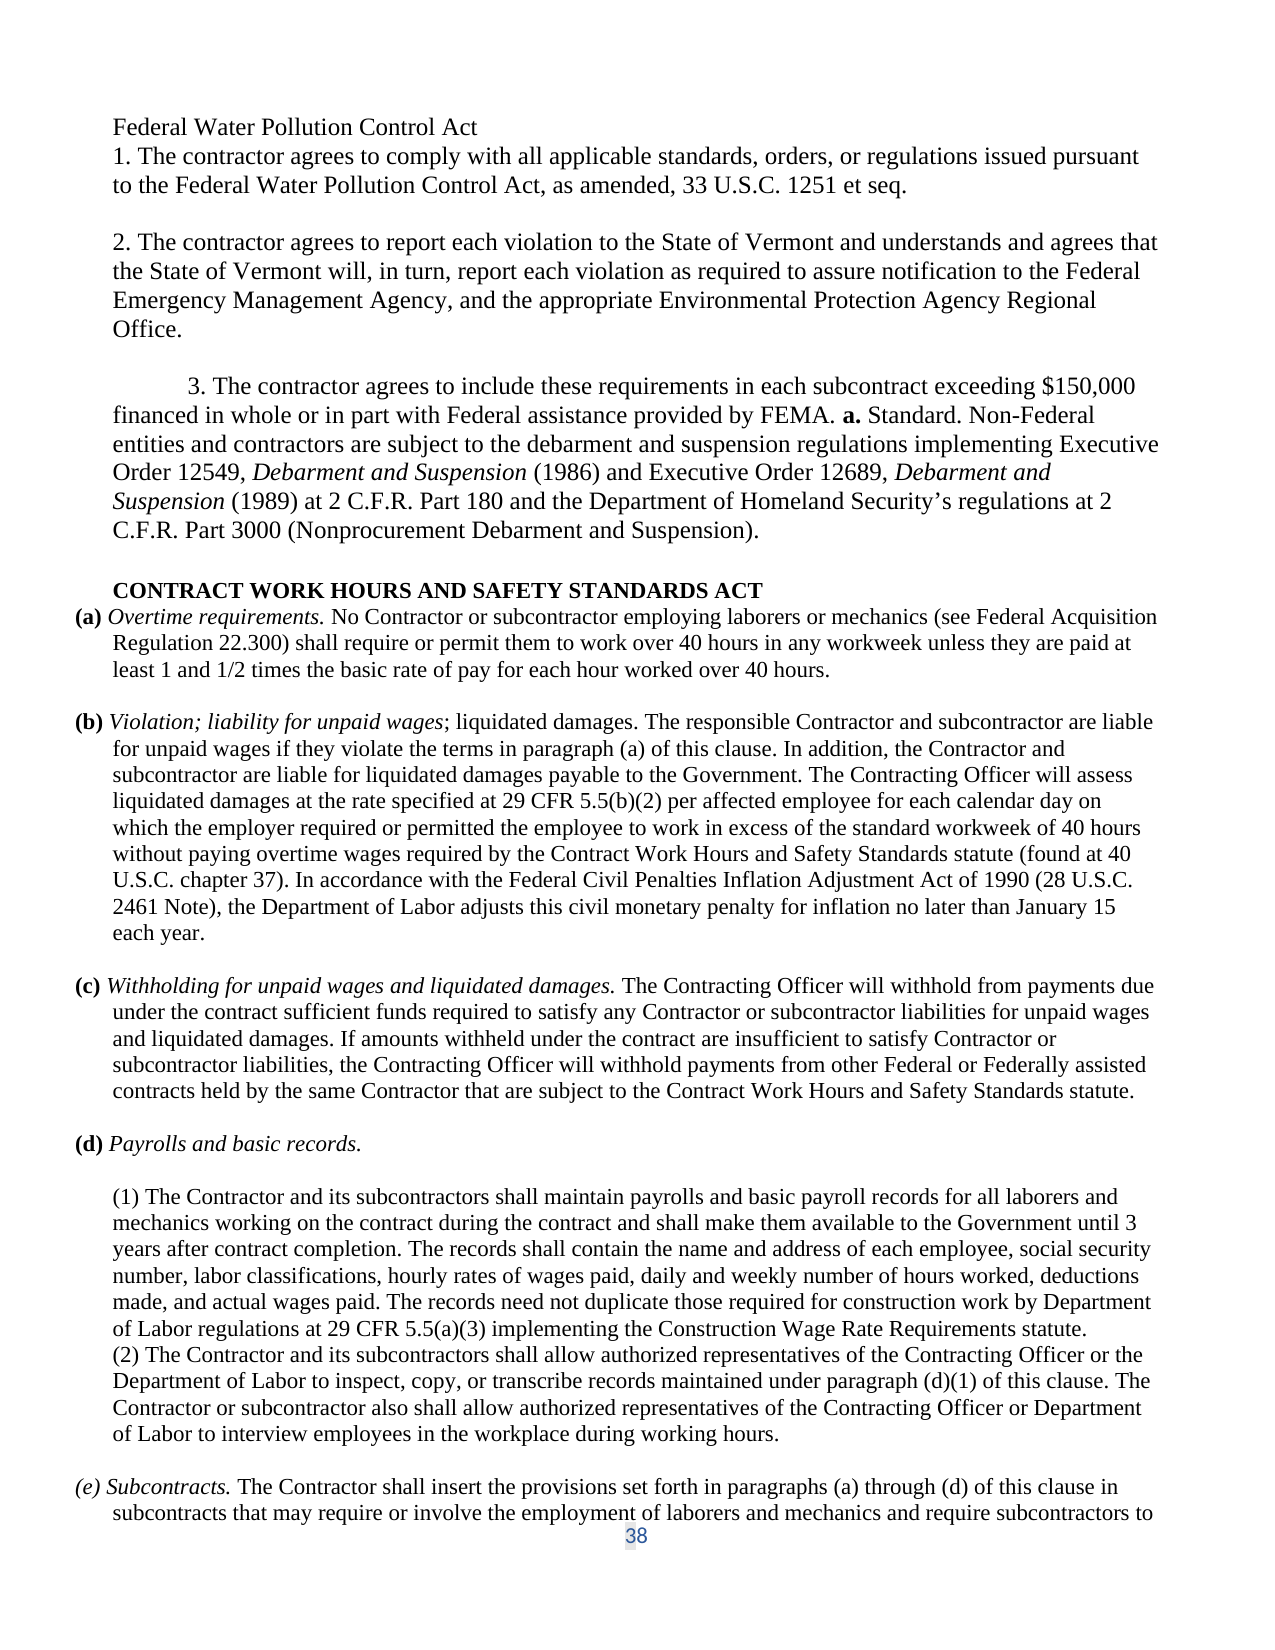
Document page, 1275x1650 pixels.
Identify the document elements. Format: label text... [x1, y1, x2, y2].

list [75, 1473, 1162, 1525]
list (c) Withholding for unpaid wages and liquidated damages. The Contracting Officer will withhold from payments due under the contract sufficient funds required to satisfy any Contractor or subcontractor liabilities for unpaid wages and liquidated damages. If amounts withheld under the contract are insufficient to satisfy Contractor or subcontractor liabilities, the Contracting Officer will withhold payments from other Federal or Federally assisted contracts held by the same Contractor that are subject to the Contract Work Hours and Safety Standards statute. [75, 972, 1162, 1104]
text CONTRACT WORK HOURS AND SAFETY STANDARDS ACT [112, 577, 1162, 603]
text Federal Water Pollution Control Act [112, 112, 1162, 141]
list (d) Payrolls and basic records. [75, 1130, 1162, 1156]
list 3. The contractor agrees to include these requirements in each subcontract exceeding $150,000 financed in whole or in part with Federal assistance provided by FEMA. a. Standard. Non-Federal entities and contractors are subject to the debarment and suspension regulations implementing Executive Order 12549, Debarment and Suspension (1986) and Executive Order 12689, Debarment and Suspension (1989) at 2 C.F.R. Part 180 and the Department of Homeland Security’s regulations at 2 C.F.R. Part 3000 (Nonprocurement Debarment and Suspension). [112, 371, 1162, 544]
list (a) Overtime requirements. No Contractor or subcontractor employing laborers or mechanics (see Federal Acquisition Regulation 22.300) shall require or permit them to work over 40 hours in any workweek unless they are paid at least 1 and 1/2 times the basic rate of pay for each hour worked over 40 hours. [75, 603, 1162, 682]
text 1. The contractor agrees to comply with all applicable standards, orders, or regulations issued pursuant to the Federal Water Pollution Control Act, as amended, 33 U.S.C. 1251 et seq. [112, 141, 1162, 199]
list (b) Violation; liability for unpaid wages; liquidated damages. The responsible Contractor and subcontractor are liable for unpaid wages if they violate the terms in paragraph (a) of this clause. In addition, the Contractor and subcontractor are liable for liquidated damages payable to the Government. The Contracting Officer will assess liquidated damages at the rate specified at 29 CFR 5.5(b)(2) per affected employee for each calendar day on which the employer required or permitted the employee to work in excess of the standard workweek of 40 hours without paying overtime wages required by the Contract Work Hours and Safety Standards statute (found at 40 U.S.C. chapter 37). In accordance with the Federal Civil Penalties Inflation Adjustment Act of 1990 (28 U.S.C. 2461 Note), the Department of Labor adjusts this civil monetary penalty for inflation no later than January 15 each year. [75, 708, 1162, 946]
list (1) The Contractor and its subcontractors shall maintain payrolls and basic payroll records for all laborers and mechanics working on the contract during the contract and shall make them available to the Government until 3 years after contract completion. The records shall contain the name and address of each employee, social security number, labor classifications, hourly rates of wages paid, daily and weekly number of hours worked, deductions made, and actual wages paid. The records need not duplicate those required for construction work by Department of Labor regulations at 29 CFR 5.5(a)(3) implementing the Construction Wage Rate Requirements statute. [75, 1183, 1162, 1341]
list (2) The Contractor and its subcontractors shall allow authorized representatives of the Contracting Officer or the Department of Labor to inspect, copy, or transcribe records maintained under paragraph (d)(1) of this clause. The Contractor or subcontractor also shall allow authorized representatives of the Contracting Officer or Department of Labor to interview employees in the workplace during working hours. [75, 1341, 1162, 1446]
